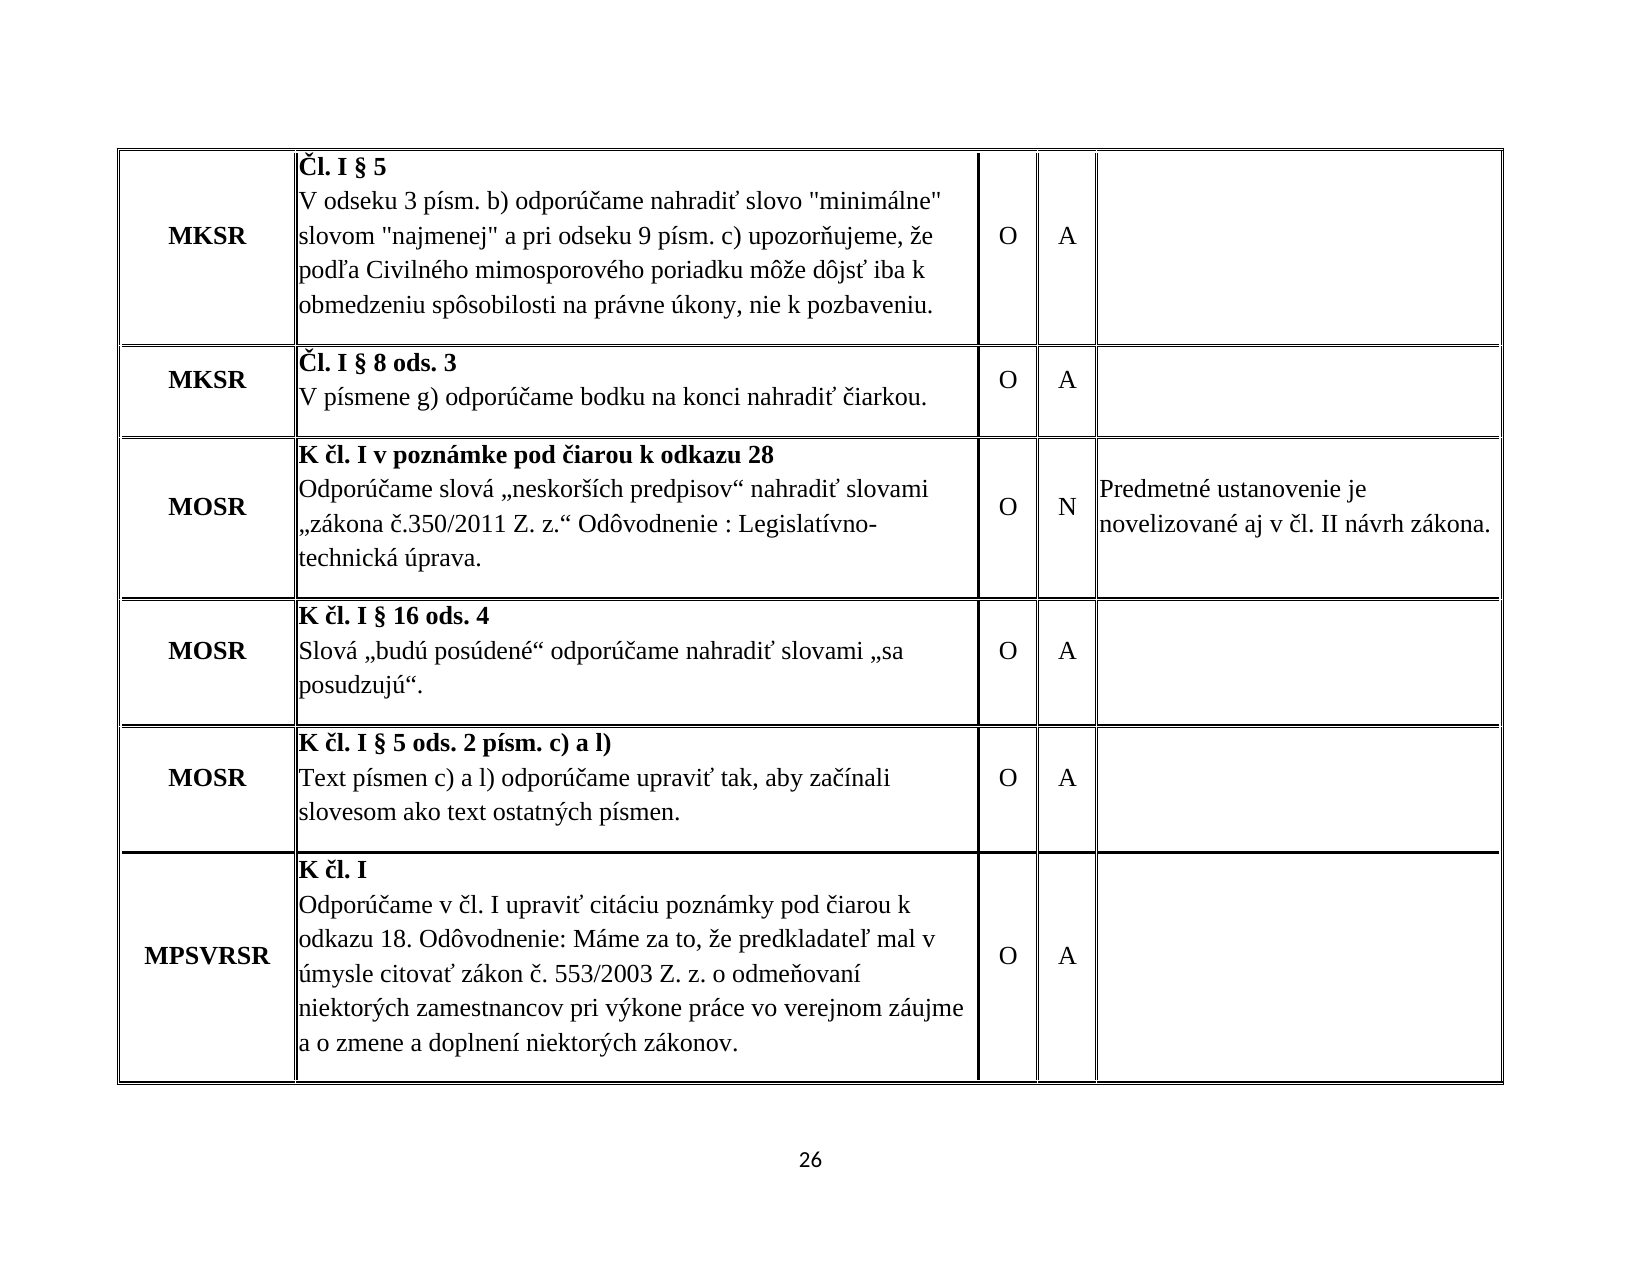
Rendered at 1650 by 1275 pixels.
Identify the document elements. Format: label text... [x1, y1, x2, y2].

table_cell A [1039, 601, 1095, 724]
table_cell [1098, 344, 1501, 436]
table_cell MOSR [120, 724, 294, 851]
table_cell MKSR [118, 149, 296, 343]
table_cell O [980, 728, 1036, 851]
table_cell [1097, 851, 1501, 1081]
table_cell A [1039, 728, 1095, 851]
table_cell O [980, 439, 1036, 597]
table_cell MOSR [120, 597, 294, 724]
table_cell MKSR [120, 344, 294, 436]
table_cell Čl. I § 8 ods. 3 V písmene g) odporúčame bodku na konci nahradiť čiarkou. [298, 347, 977, 436]
table_cell A [1038, 151, 1097, 343]
table_cell [1097, 151, 1501, 343]
table_cell O [978, 854, 1038, 1081]
table_cell Čl. I § 5 V odseku 3 písm. b) odporúčame nahradiť slovo "minimálne" slovom "najmenej" a pri odseku 9 písm. c) upozorňujeme, že podľa Civilného mimosporového poriadku môže dôjsť iba k obmedzeniu spôsobilosti na právne úkony, nie k pozbaveniu. [296, 151, 978, 343]
table_cell O [980, 601, 1036, 724]
table_cell A [1039, 347, 1095, 436]
table_cell MPSVRSR [120, 851, 296, 1081]
table_cell O [980, 347, 1036, 436]
table_cell K čl. I § 16 ods. 4 Slová „budú posúdené“ odporúčame nahradiť slovami „sa posudzujú“. [298, 601, 977, 724]
table_cell N [1039, 439, 1095, 597]
table_cell MOSR [118, 436, 296, 597]
table_cell K čl. I v poznámke pod čiarou k odkazu 28 Odporúčame slová „neskorších predpisov“ nahradiť slovami „zákona č.350/2011 Z. z.“ Odôvodnenie : Legislatívno-technická úprava. [298, 439, 977, 597]
table_cell O [978, 151, 1038, 343]
table_cell [1098, 724, 1501, 851]
table_cell K čl. I § 5 ods. 2 písm. c) a l) Text písmen c) a l) odporúčame upraviť tak, aby začínali slovesom ako text ostatných písmen. [298, 728, 977, 851]
table_cell [1098, 597, 1501, 724]
table_cell Predmetné ustanovenie je novelizované aj v čl. II návrh zákona. [1097, 436, 1502, 597]
table_cell A [1038, 854, 1097, 1081]
table_cell K čl. I Odporúčame v čl. I upraviť citáciu poznámky pod čiarou k odkazu 18. Odôvodnenie: Máme za to, že predkladateľ mal v úmysle citovať zákon č. 553/2003 Z. z. o odmeňovaní niektorých zamestnancov pri výkone práce vo verejnom záujme a o zmene a doplnení niektorých zákonov. [296, 854, 978, 1081]
